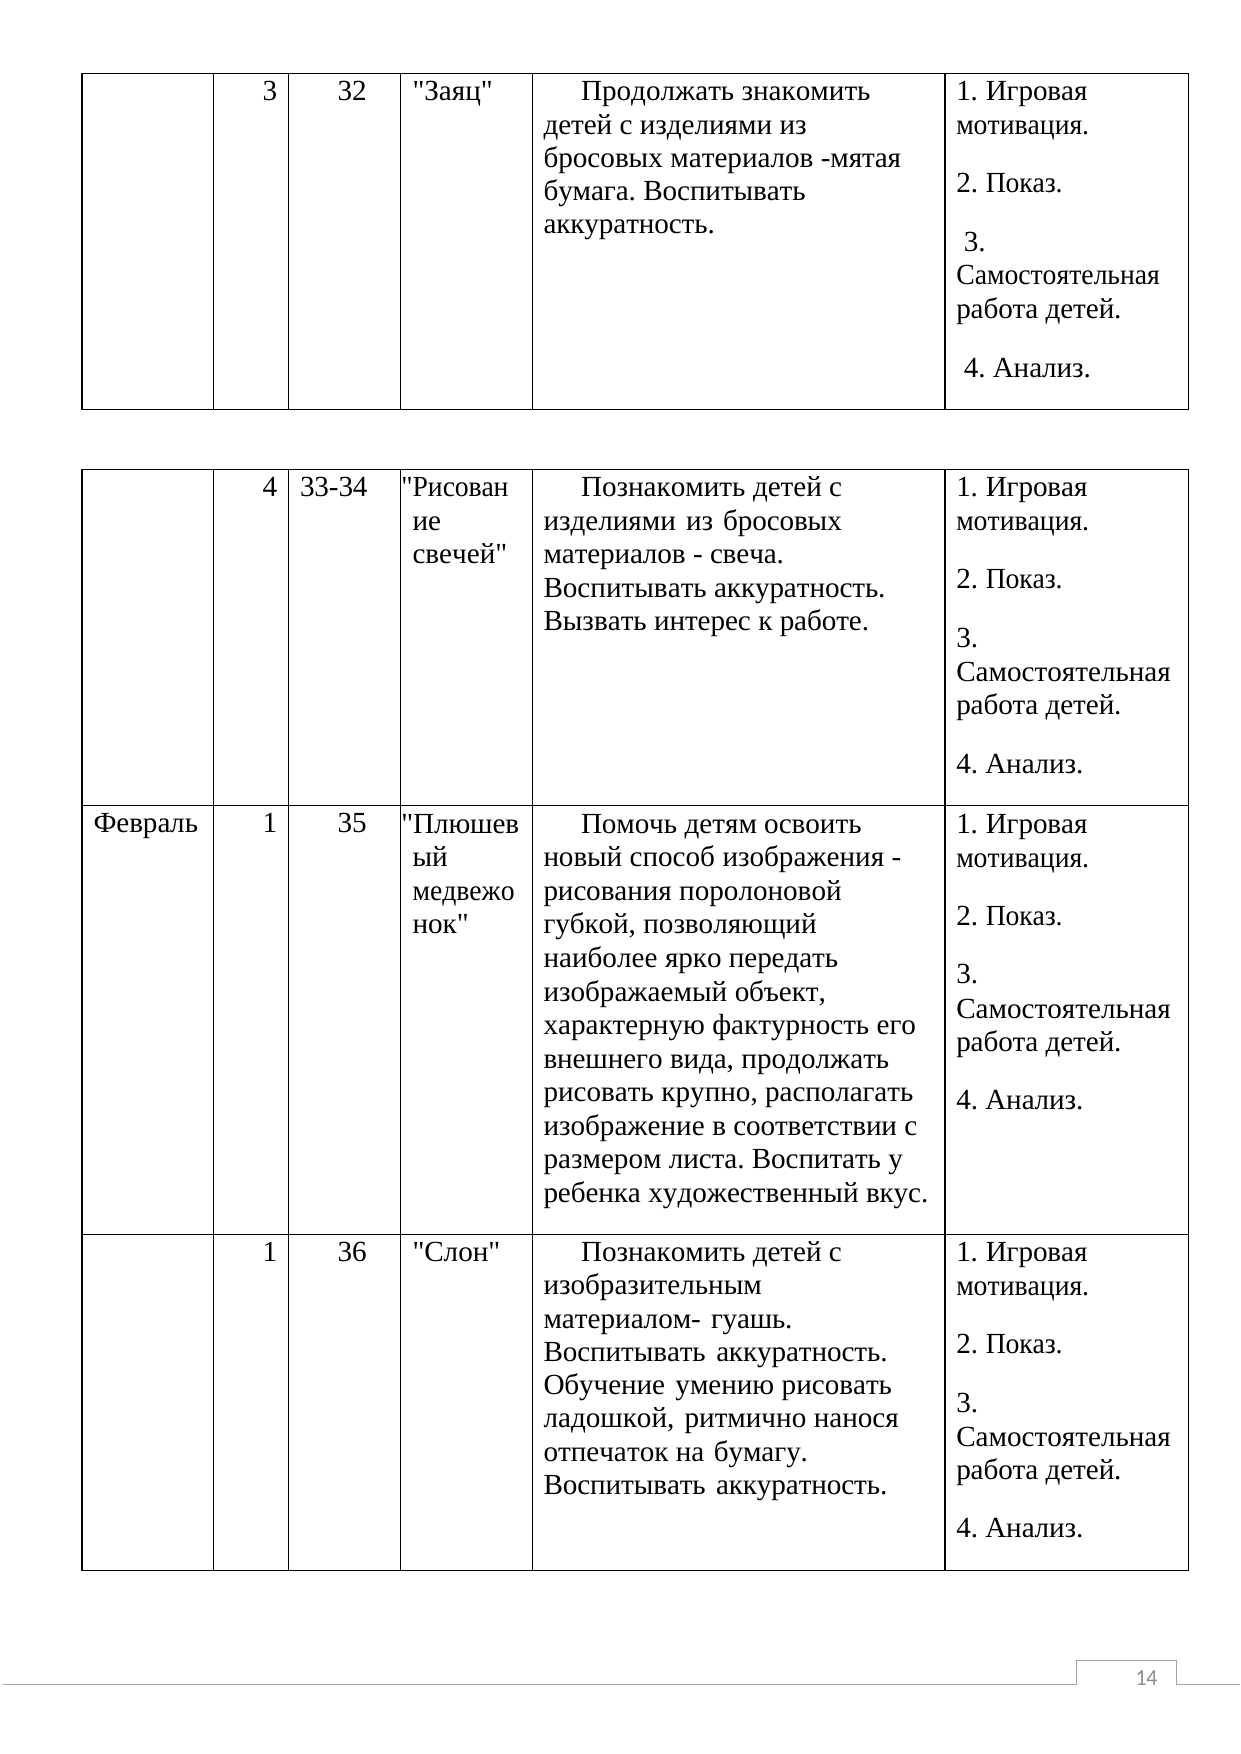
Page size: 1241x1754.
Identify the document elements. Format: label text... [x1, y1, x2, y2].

table_header Игровая мотивация. Показ. 3. Самостоятельная работа детей. 4. Анализ. [946, 470, 1188, 805]
table_cell Февраль [83, 806, 213, 1233]
table_header 33-34 [289, 470, 400, 805]
table_cell "Плюшев ый медвежо нок" [401, 806, 532, 1233]
table_header Продолжать знакомить детей с изделиями из бросовых материалов -мятая бумага. Воспитывать аккуратность. [533, 74, 944, 409]
table_cell 36 [289, 1235, 400, 1569]
table_cell 35 [289, 806, 400, 1233]
table_header 4 [214, 470, 288, 805]
table_cell Игровая мотивация. Показ. 3. Самостоятельная работа детей. 4. Анализ. [946, 1235, 1188, 1569]
table_cell Игровая мотивация. Показ. 3. Самостоятельная работа детей. 4. Анализ. [946, 806, 1188, 1233]
table_header "Заяц" [401, 74, 532, 409]
table_header 3 [214, 74, 288, 409]
table_cell Познакомить детей с изобразительным материалом- гуашь. Воспитывать аккуратность. Обучение умению рисовать ладошкой, ритмично нанося отпечаток на бумагу. Воспитывать аккуратность. [533, 1235, 944, 1569]
text 14 [0, 1663, 1157, 1691]
table_cell [83, 1235, 213, 1569]
table_cell "Слон" [401, 1235, 532, 1569]
table_header 32 [289, 74, 400, 409]
table_cell Помочь детям освоить новый способ изображения - рисования поролоновой губкой, позволяющий наиболее ярко передать изображаемый объект, характерную фактурность его внешнего вида, продолжать рисовать крупно, располагать изображение в соответствии с размером листа. Воспитать у ребенка художественный вкус. [533, 806, 944, 1233]
table_header [83, 470, 213, 805]
table_cell 1 [214, 806, 288, 1233]
table_header Познакомить детей с изделиями из бросовых материалов - свеча. Воспитывать аккуратность. Вызвать интерес к работе. [533, 470, 944, 805]
table_cell 1 [214, 1235, 288, 1569]
table_header "Рисован ие свечей" [401, 470, 532, 805]
table_header Игровая мотивация. Показ. 3. Самостоятельная работа детей. 4. Анализ. [946, 74, 1188, 409]
table_header [83, 74, 213, 409]
